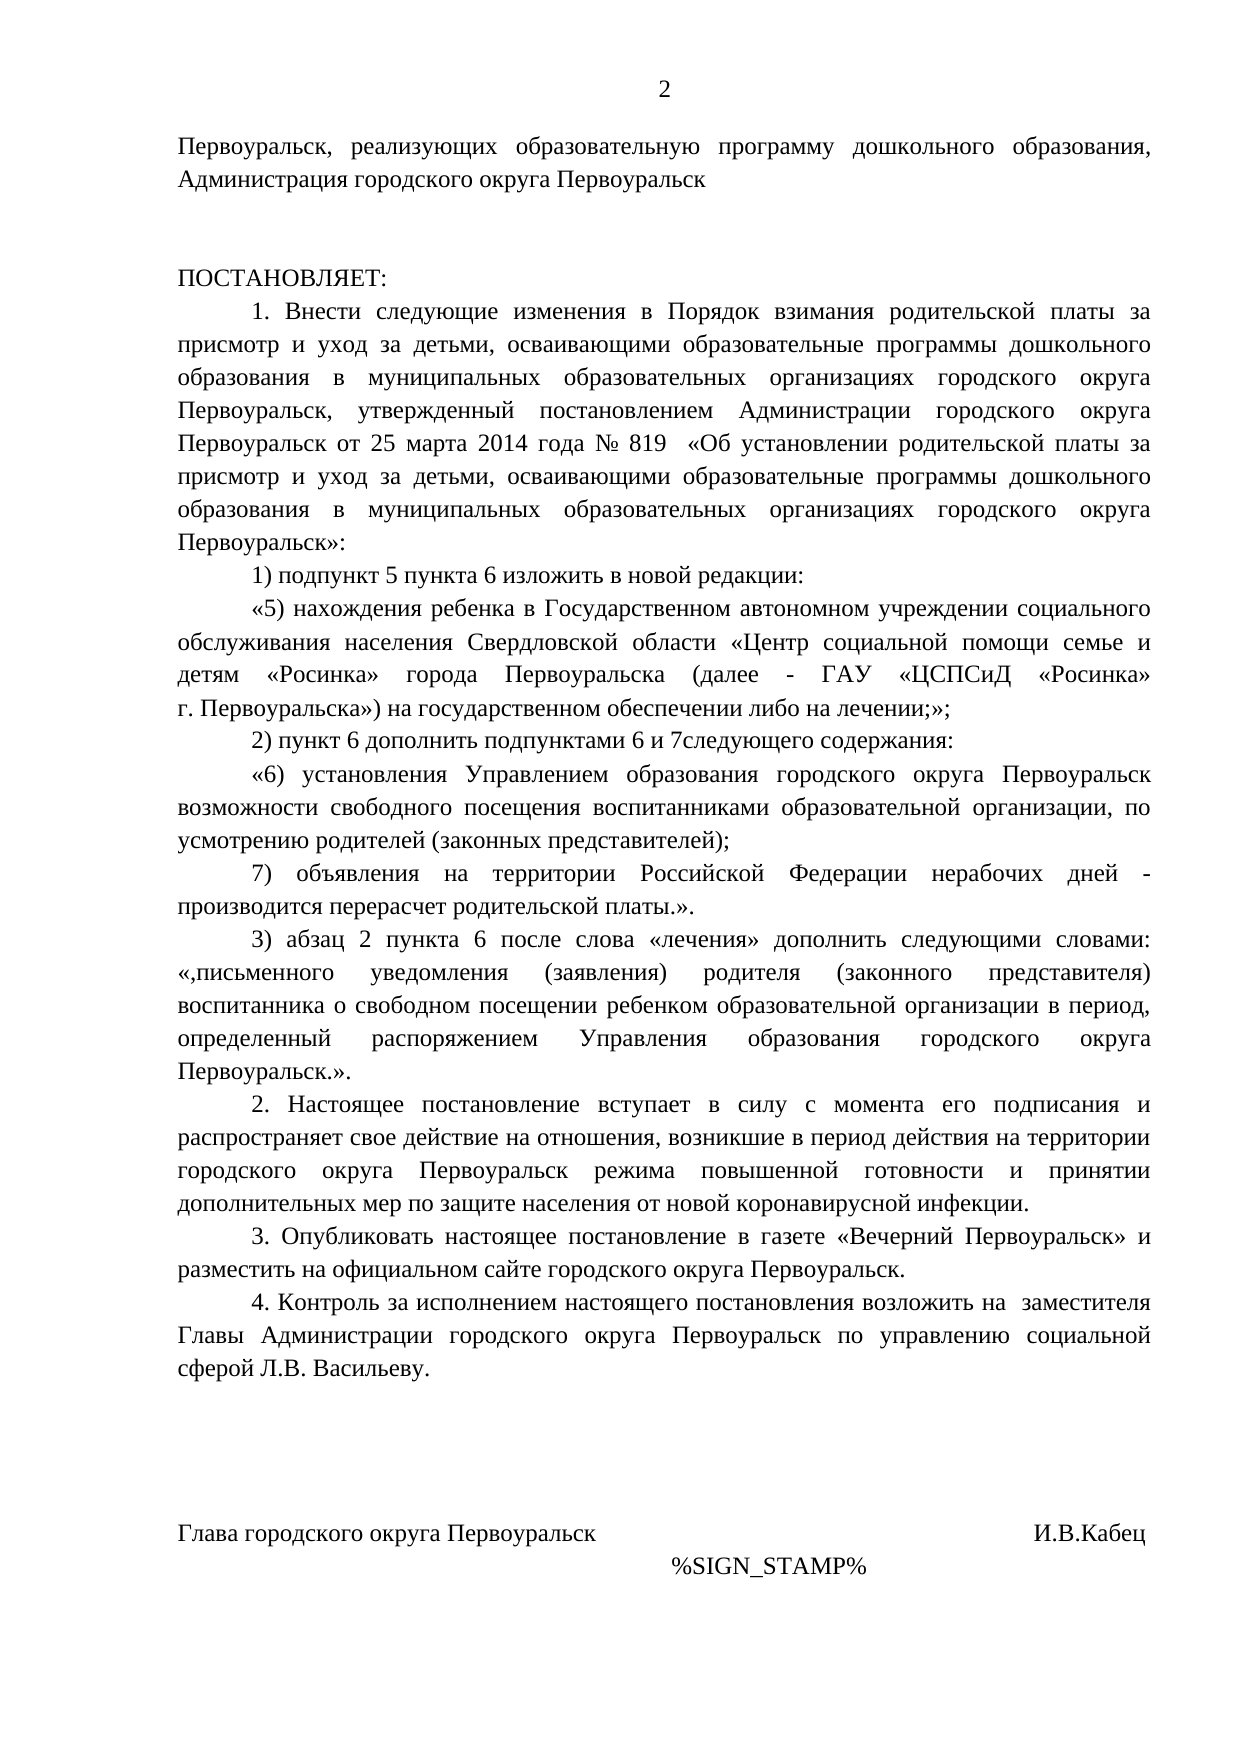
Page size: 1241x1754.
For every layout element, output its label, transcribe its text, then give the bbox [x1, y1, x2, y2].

text «5) нахождения ребенка в Государственном автономном учреждении социального обслуживания населения Свердловской области «Центр социальной помощи семье и детям «Росинка» города Первоуральска (далее - ГАУ «ЦСПСиД «Росинка» г. Первоуральска») на государственном обеспечении либо на лечении;»; [177, 593, 1152, 721]
text ПОСТАНОВЛЯЕТ: [177, 263, 1152, 292]
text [177, 131, 1152, 193]
text «6) установления Управлением образования городского округа Первоуральск возможности свободного посещения воспитанниками образовательной организации, по усмотрению родителей (законных представителей); [177, 759, 1152, 853]
text 2. Настоящее постановление вступает в силу с момента его подписания и распространяет свое действие на отношения, возникшие в период действия на территории городского округа Первоуральск режима повышенной готовности и принятии дополнительных мер по защите населения от новой коронавирусной инфекции. [177, 1089, 1152, 1217]
text 3. Опубликовать настоящее постановление в газете «Вечерний Первоуральск» и разместить на официальном сайте городского округа Первоуральск. [177, 1221, 1152, 1283]
text 1. Внести следующие изменения в Порядок взимания родительской платы за присмотр и уход за детьми, осваивающими образовательные программы дошкольного образования в муниципальных образовательных организациях городского округа Первоуральск, утвержденный постановлением Администрации городского округа Первоуральск от 25 марта 2014 года № 819 «Об установлении родительской платы за присмотр и уход за детьми, осваивающими образовательные программы дошкольного образования в муниципальных образовательных организациях городского округа Первоуральск»: [177, 296, 1152, 556]
text 2) пункт 6 дополнить подпунктами 6 и 7следующего содержания: [177, 726, 1152, 754]
text Глава городского округа Первоуральск И.В.Кабец [177, 1518, 1152, 1547]
text 3) абзац 2 пункта 6 после слова «лечения» дополнить следующими словами: «,письменного уведомления (заявления) родителя (законного представителя) воспитанника о свободном посещении ребенком образовательной организации в период, определенный распоряжением Управления образования городского округа Первоуральск.». [177, 924, 1152, 1084]
text 7) объявления на территории Российской Федерации нерабочих дней - производится перерасчет родительской платы.». [177, 858, 1152, 919]
text %SIGN_STAMP% [177, 1551, 1152, 1580]
text 4. Контроль за исполнением настоящего постановления возложить на заместителя Главы Администрации городского округа Первоуральск по управлению социальной сферой Л.В. Васильеву. [177, 1287, 1152, 1382]
text 1) подпункт 5 пункта 6 изложить в новой редакции: [177, 561, 1152, 589]
